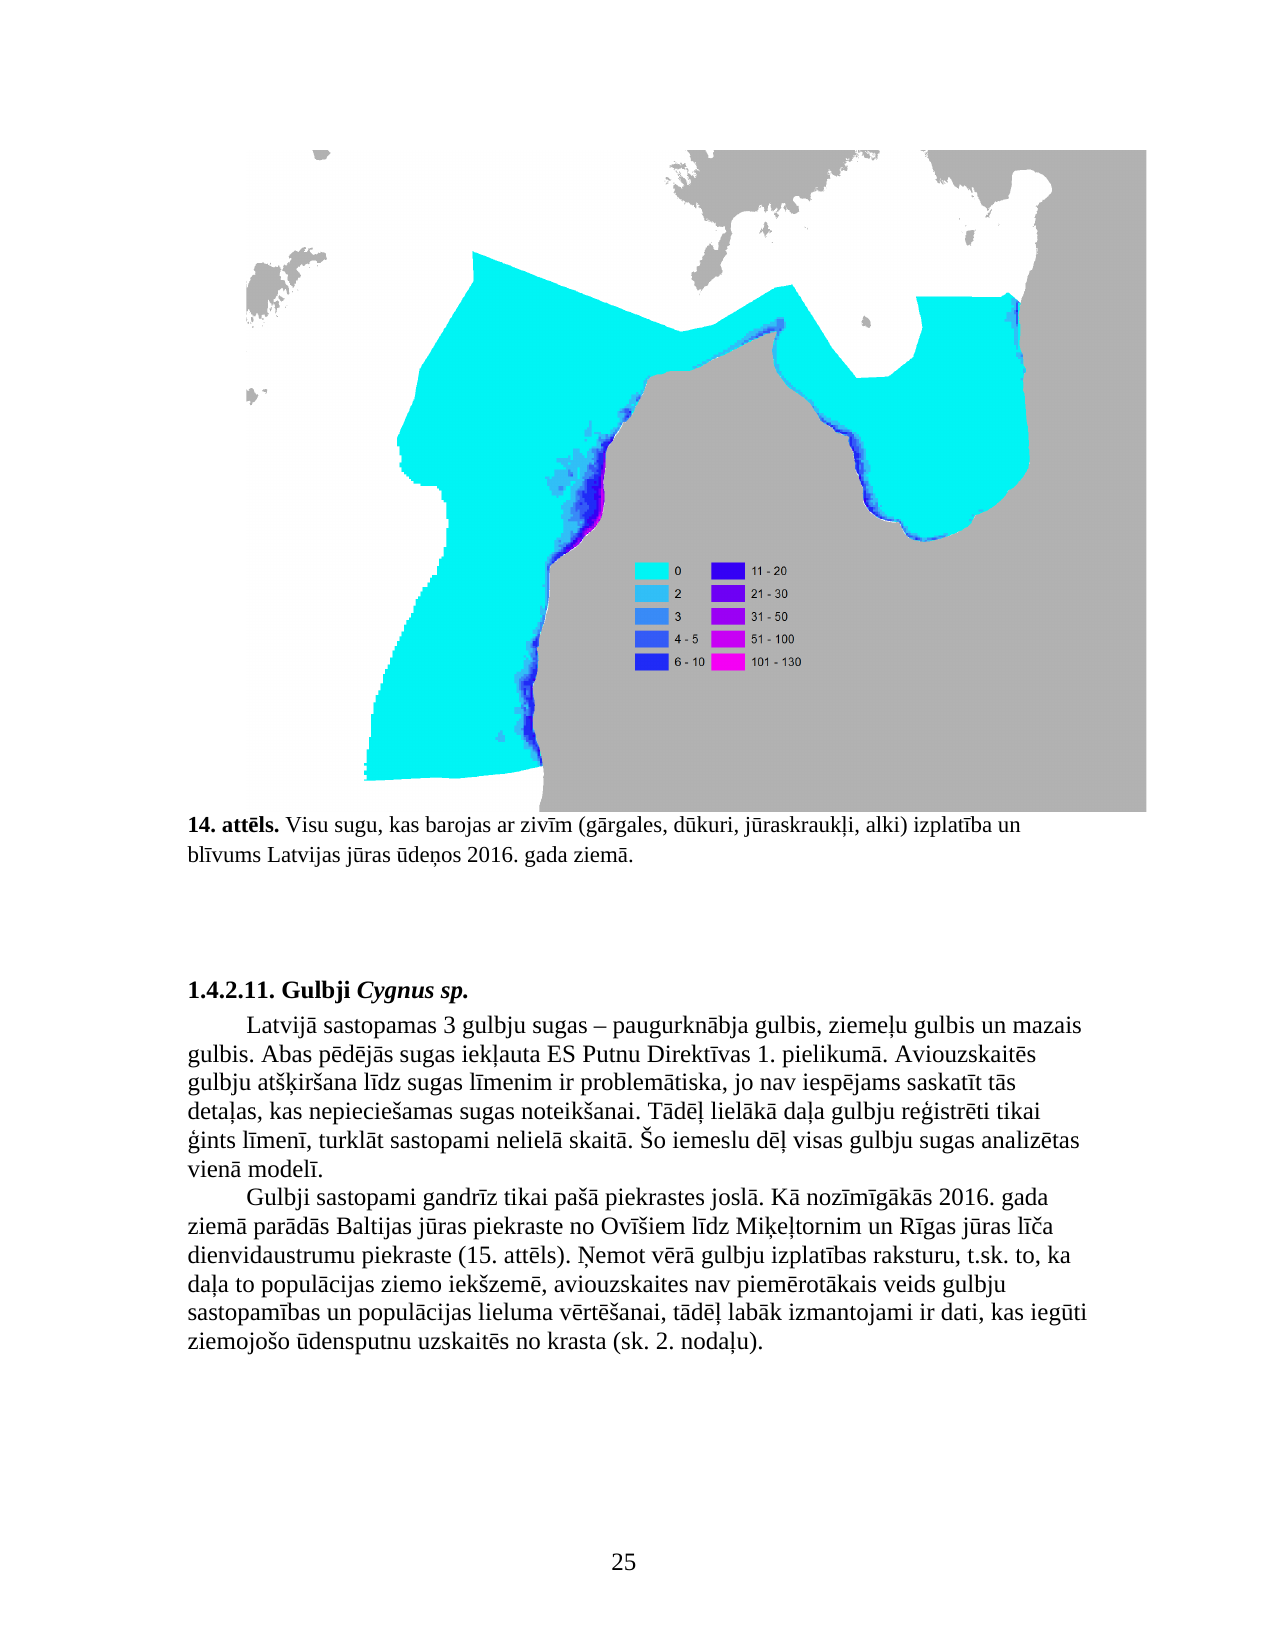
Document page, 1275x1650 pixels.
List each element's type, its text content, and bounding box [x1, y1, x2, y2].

picture [246, 150, 1147, 812]
text Latvijā sastopamas 3 gulbju sugas – paugurknābja gulbis, ziemeļu gulbis un mazais gulbis. Abas pēdējās sugas iekļauta ES Putnu Direktīvas 1. pielikumā. Aviouzskaitēs gulbju atšķiršana līdz sugas līmenim ir problemātiska, jo nav iespējams saskatīt tās detaļas, kas nepieciešamas sugas noteikšanai. Tādēļ lielākā daļa gulbju reģistrēti tikai ģints līmenī, turklāt sastopami nelielā skaitā. Šo iemeslu dēļ visas gulbju sugas analizētas vienā modelī. [187, 1010, 1088, 1182]
subtitle 1.4.2.11. Gulbji Cygnus sp. [187, 975, 1088, 1004]
text 14. attēls. Visu sugu, kas barojas ar zivīm (gārgales, dūkuri, jūraskraukļi, alki) izplatība un blīvums Latvijas jūras ūdeņos 2016. gada ziemā. [187, 811, 1088, 868]
text Gulbji sastopami gandrīz tikai pašā piekrastes joslā. Kā nozīmīgākās 2016. gada ziemā parādās Baltijas jūras piekraste no Ovīšiem līdz Miķeļtornim un Rīgas jūras līča dienvidaustrumu piekraste (15. attēls). Ņemot vērā gulbju izplatības raksturu, t.sk. to, ka daļa to populācijas ziemo iekšzemē, aviouzskaites nav piemērotākais veids gulbju sastopamības un populācijas lieluma vērtēšanai, tādēļ labāk izmantojami ir dati, kas iegūti ziemojošo ūdensputnu uzskaitēs no krasta (sk. 2. nodaļu). [187, 1182, 1088, 1355]
